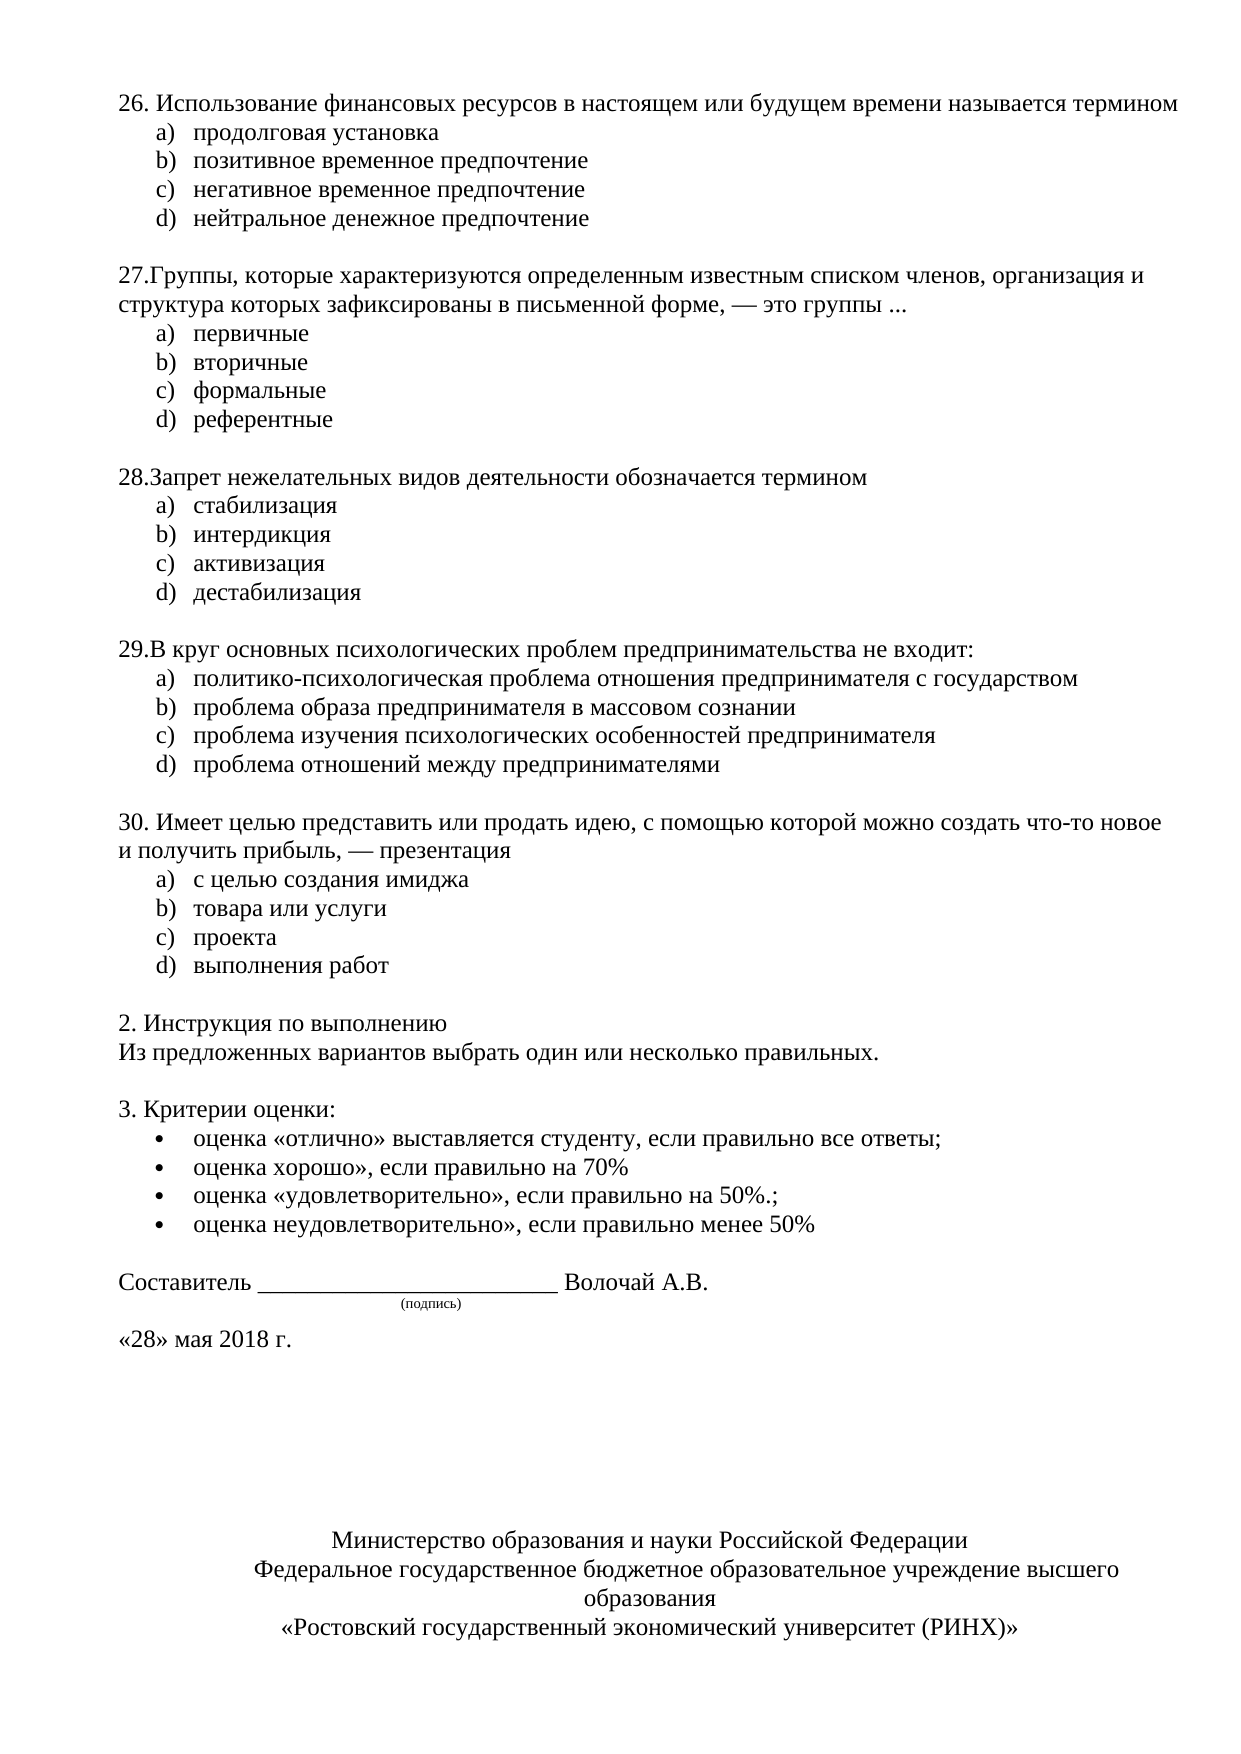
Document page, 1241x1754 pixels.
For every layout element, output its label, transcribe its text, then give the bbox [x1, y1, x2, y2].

list товара или услуги [156, 893, 1181, 922]
text 27.Группы, которые характеризуются определенным известным списком членов, организация и структура которых зафиксированы в письменной форме, — это группы ... [118, 260, 1181, 318]
text Из предложенных вариантов выбрать один или несколько правильных. [118, 1037, 1181, 1065]
list оценка хорошо», если правильно на 70% [156, 1152, 1181, 1180]
list негативное временное предпочтение [156, 174, 1181, 203]
list выполнения работ [156, 950, 1181, 979]
text (подпись) [118, 1295, 1181, 1324]
text Федеральное государственное бюджетное образовательное учреждение высшего образования [118, 1554, 1181, 1612]
list оценка «отлично» выставляется студенту, если правильно все ответы; [156, 1123, 1181, 1152]
list референтные [156, 404, 1181, 433]
list интердикция [156, 519, 1181, 548]
list формальные [156, 375, 1181, 404]
text 30. Имеет целью представить или продать идею, с помощью которой можно создать что-то новое и получить прибыль, — презентация [118, 807, 1181, 864]
list проблема образа предпринимателя в массовом сознании [156, 692, 1181, 720]
text 2. Инструкция по выполнению [118, 1008, 1181, 1037]
list позитивное временное предпочтение [156, 145, 1181, 174]
text 28.Запрет нежелательных видов деятельности обозначается термином [118, 462, 1181, 490]
list проблема изучения психологических особенностей предпринимателя [156, 720, 1181, 749]
list стабилизация [156, 490, 1181, 519]
text Министерство образования и науки Российской Федерации [118, 1525, 1181, 1554]
text 29.В круг основных психологических проблем предпринимательства не входит: [118, 634, 1181, 663]
list с целью создания имиджа [156, 864, 1181, 893]
list активизация [156, 548, 1181, 577]
list вторичные [156, 347, 1181, 375]
text 3. Критерии оценки: [118, 1094, 1181, 1123]
text 26. Использование финансовых ресурсов в настоящем или будущем времени называется термином [118, 88, 1181, 117]
text «Ростовский государственный экономический университет (РИНХ)» [118, 1612, 1181, 1640]
list дестабилизация [156, 577, 1181, 605]
list продолговая установка [156, 117, 1181, 145]
list проекта [156, 922, 1181, 950]
list проблема отношений между предпринимателями [156, 749, 1181, 778]
text «28» мая 2018 г. [118, 1324, 1181, 1353]
list первичные [156, 318, 1181, 347]
text Составитель ________________________ Волочай А.В. [118, 1267, 1181, 1295]
list нейтральное денежное предпочтение [156, 203, 1181, 232]
list оценка неудовлетворительно», если правильно менее 50% [156, 1209, 1181, 1238]
list политико-психологическая проблема отношения предпринимателя с государством [156, 663, 1181, 692]
list оценка «удовлетворительно», если правильно на 50%.; [156, 1180, 1181, 1209]
